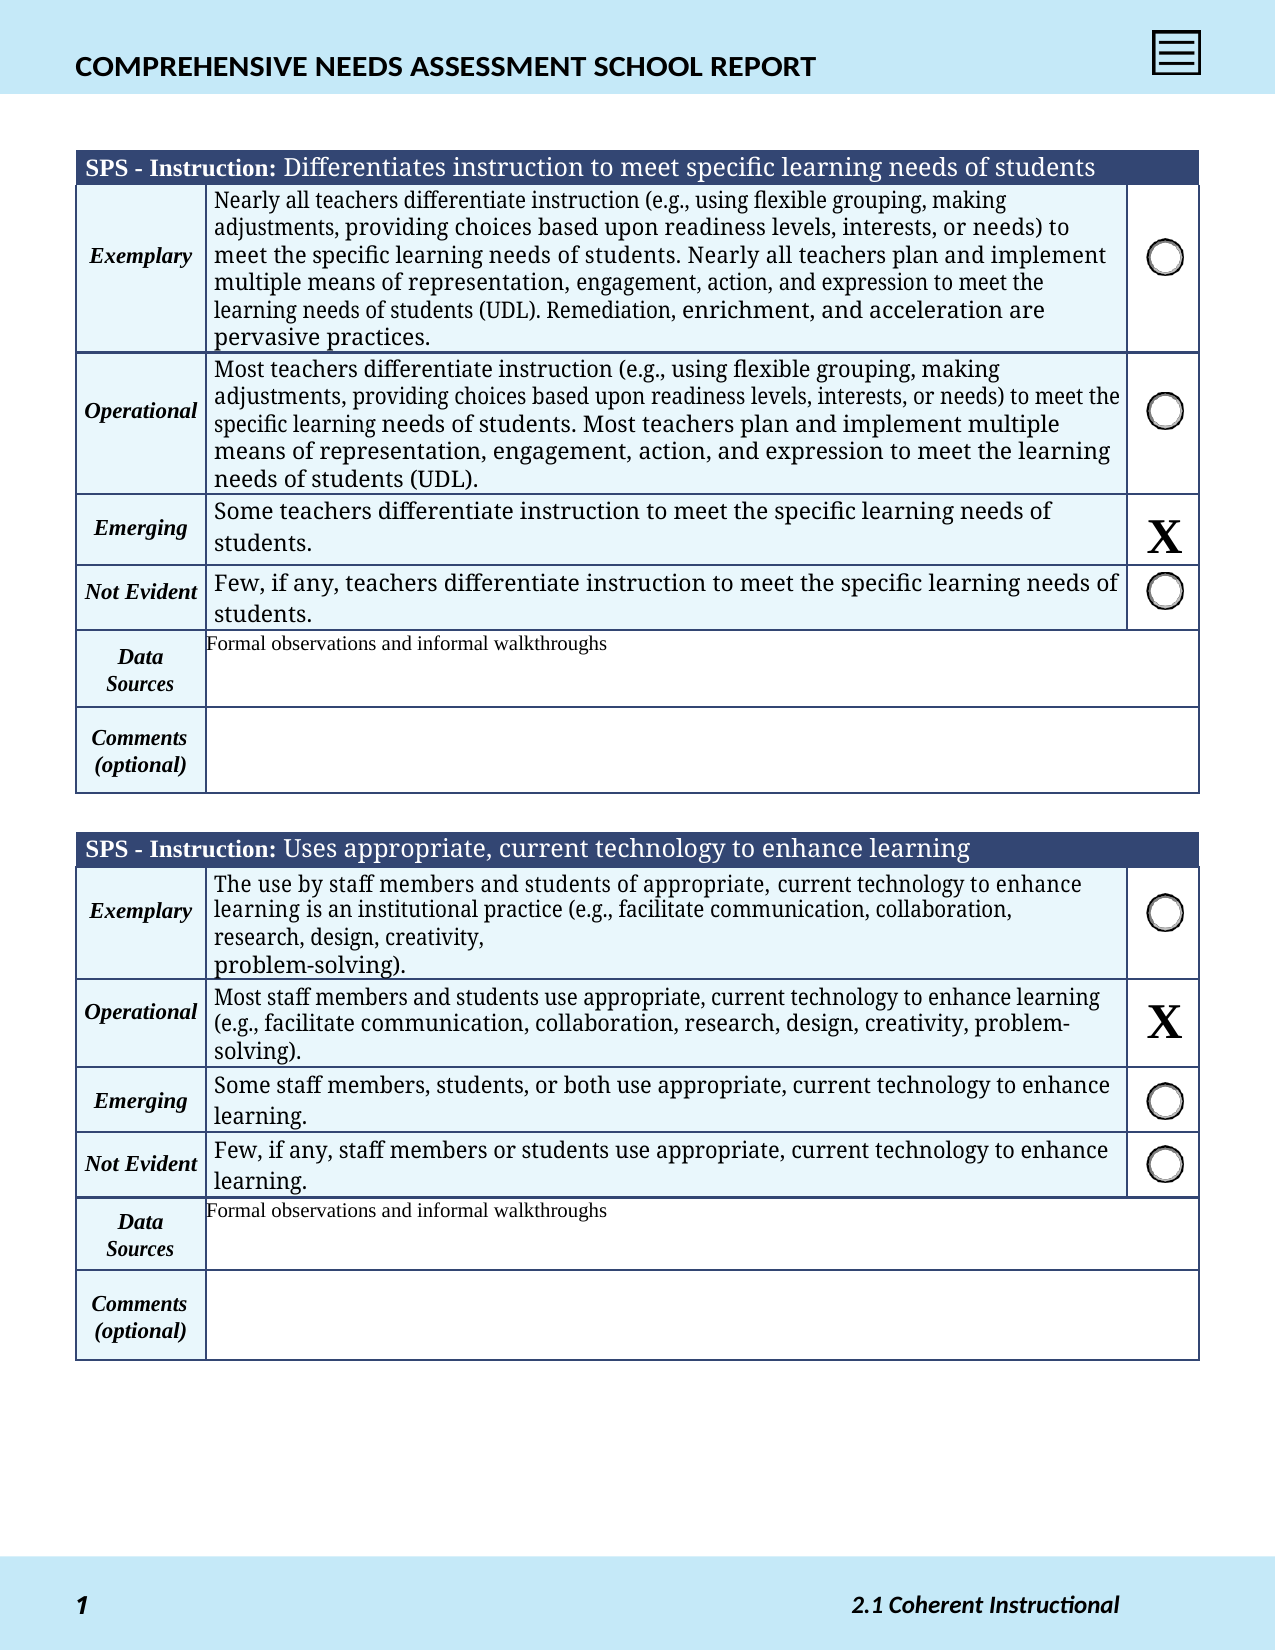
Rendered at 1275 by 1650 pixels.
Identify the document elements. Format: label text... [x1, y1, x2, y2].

table_cell Operational [77, 354, 205, 493]
table_header SPS - Instruction: Uses appropriate, current technology to enhance learning [76, 832, 1199, 866]
picture [1146, 238, 1184, 276]
table_cell [1128, 1133, 1198, 1196]
table_cell Formal observations and informal walkthroughs [207, 631, 1198, 706]
picture [1146, 572, 1184, 610]
table_cell Emerging [77, 1068, 205, 1131]
table_cell [207, 1271, 1127, 1359]
table_cell [1128, 868, 1198, 978]
table_cell Exemplary [77, 185, 205, 351]
table_cell Not Evident [77, 566, 205, 629]
table_cell Exemplary [77, 868, 205, 978]
table_cell Few, if any, staff members or students use appropriate, current technology to enhance learning. [207, 1133, 1126, 1196]
table_cell Comments (optional) [77, 1271, 205, 1359]
table_cell Data Sources [77, 631, 205, 706]
table_cell Comments (optional) [77, 708, 205, 792]
picture [1146, 1145, 1184, 1183]
table_cell [1128, 1068, 1198, 1131]
table_cell Few, if any, teachers differentiate instruction to meet the specific learning needs of students. [207, 566, 1126, 629]
table_cell X [1128, 980, 1198, 1066]
picture [1152, 30, 1201, 75]
table_cell Operational [77, 980, 205, 1066]
table_cell Emerging [77, 495, 205, 564]
table_cell [207, 708, 1198, 792]
picture [1146, 893, 1184, 932]
table_cell Some staff members, students, or both use appropriate, current technology to enhance learning. [207, 1068, 1126, 1131]
table_cell X [1128, 495, 1198, 564]
table_cell Some teachers differentiate instruction to meet the specific learning needs of students. [207, 495, 1126, 564]
table_cell Data Sources [77, 1199, 205, 1269]
table_cell The use by staff members and students of appropriate, current technology to enhance learning is an institutional practice (e.g., facilitate communication, collaboration, research, design, creativity, problem-solving). [207, 868, 1126, 978]
picture [1146, 392, 1184, 430]
table_cell Most teachers differentiate instruction (e.g., using flexible grouping, making adjustments, providing choices based upon readiness levels, interests, or needs) to meet the specific learning needs of students. Most teachers plan and implement multiple means of representation, engagement, action, and expression to meet the learning needs of students (UDL). [207, 354, 1126, 493]
table_cell [1128, 566, 1198, 629]
table_cell [1127, 1199, 1198, 1269]
picture [1146, 1082, 1184, 1120]
table_cell Not Evident [77, 1133, 205, 1196]
table_cell [1128, 185, 1198, 351]
table_cell Formal observations and informal walkthroughs [207, 1199, 1127, 1269]
table_header SPS - Instruction: Differentiates instruction to meet specific learning needs of students [76, 150, 1199, 185]
table_cell Most staff members and students use appropriate, current technology to enhance learning (e.g., facilitate communication, collaboration, research, design, creativity, problem-solving). [207, 980, 1126, 1066]
table_cell [1127, 1271, 1198, 1359]
table_cell [1128, 354, 1198, 493]
table_cell Nearly all teachers differentiate instruction (e.g., using flexible grouping, making adjustments, providing choices based upon readiness levels, interests, or needs) to meet the specific learning needs of students. Nearly all teachers plan and implement multiple means of representation, engagement, action, and expression to meet the learning needs of students (UDL). Remediation, enrichment, and acceleration are pervasive practices. [207, 185, 1126, 351]
